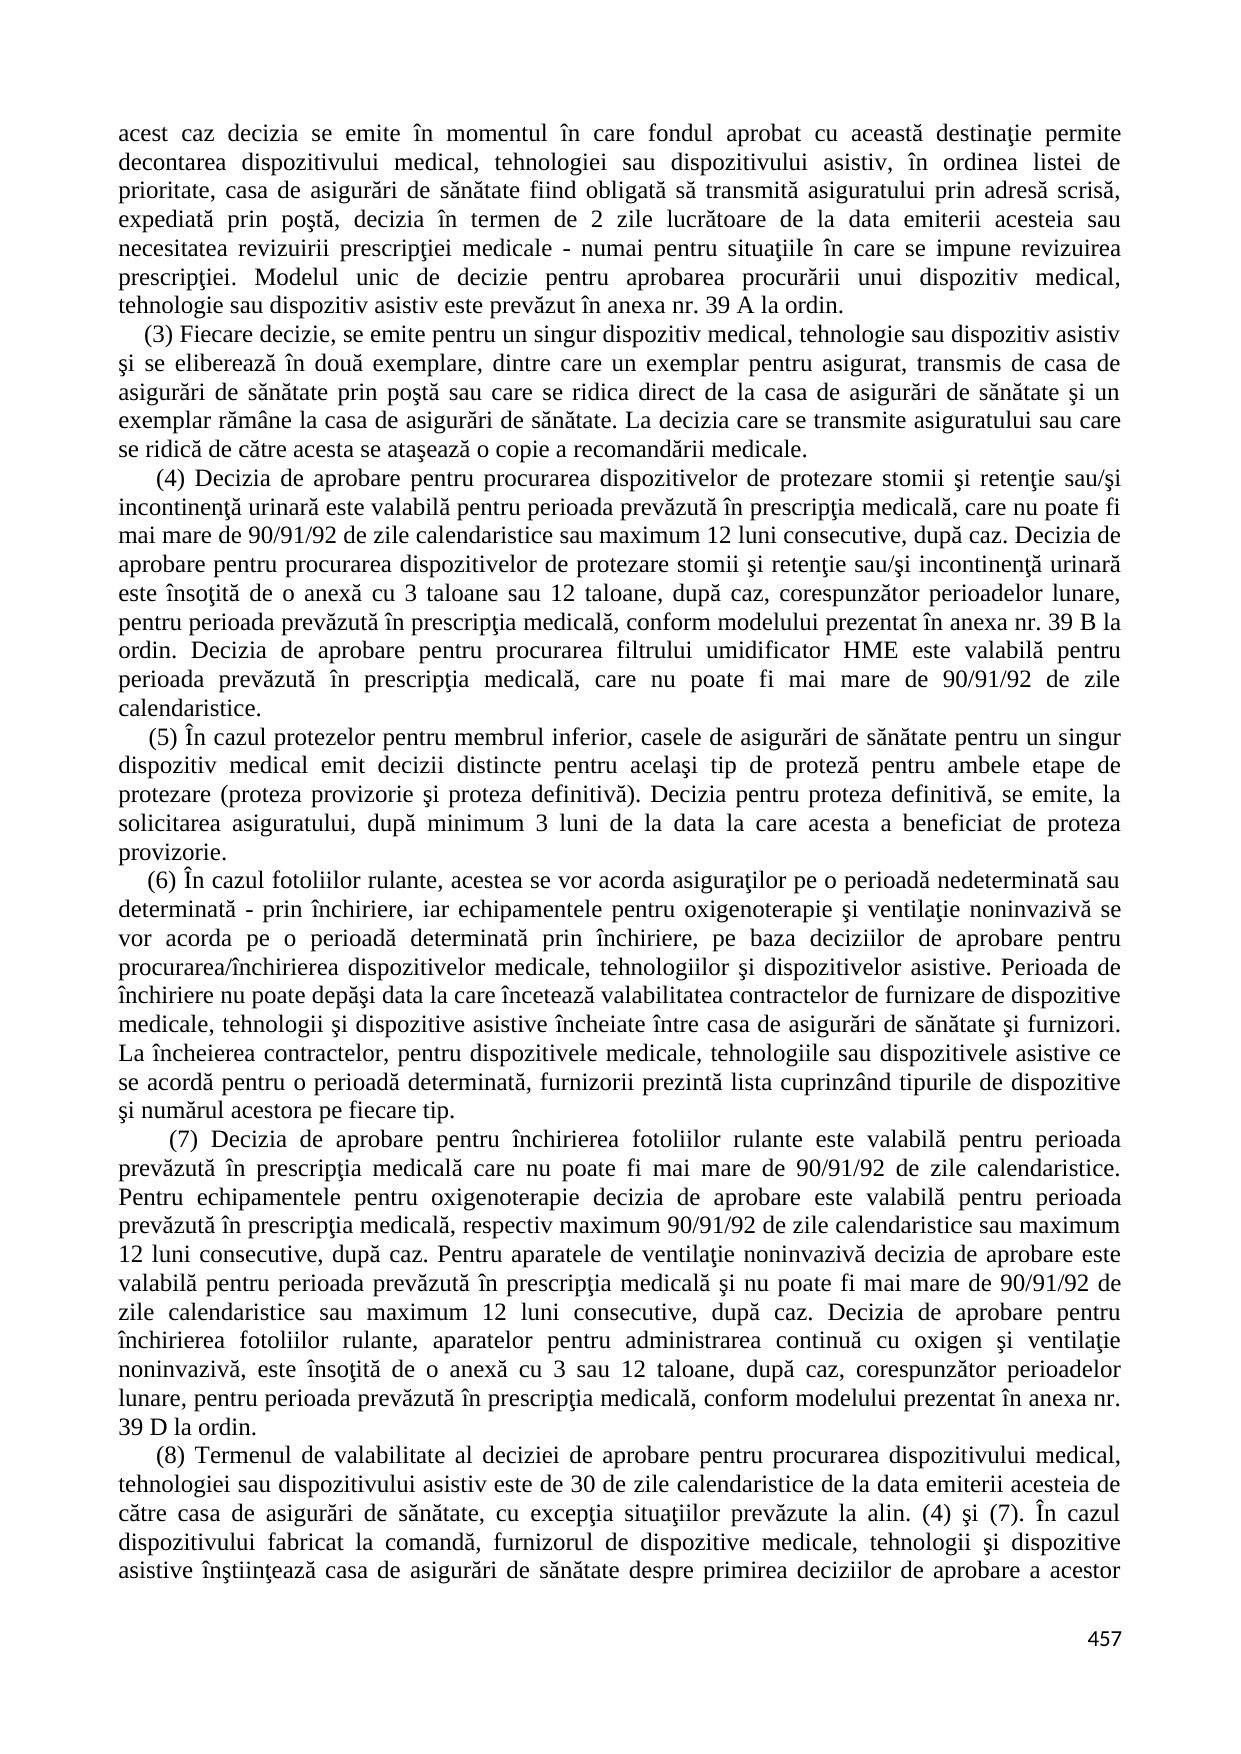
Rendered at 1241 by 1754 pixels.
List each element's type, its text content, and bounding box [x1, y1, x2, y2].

text (5) În cazul protezelor pentru membrul inferior, casele de asigurări de sănătate pentru un singur dispozitiv medical emit decizii distincte pentru acelaşi tip de proteză pentru ambele etape de protezare (proteza provizorie şi proteza definitivă). Decizia pentru proteza definitivă, se emite, la solicitarea asiguratului, după minimum 3 luni de la data la care acesta a beneficiat de proteza provizorie. [118, 722, 1122, 866]
text (6) În cazul fotoliilor rulante, acestea se vor acorda asiguraţilor pe o perioadă nedeterminată sau determinată - prin închiriere, iar echipamentele pentru oxigenoterapie şi ventilaţie noninvazivă se vor acorda pe o perioadă determinată prin închiriere, pe baza deciziilor de aprobare pentru procurarea/închirierea dispozitivelor medicale, tehnologiilor şi dispozitivelor asistive. Perioada de închiriere nu poate depăşi data la care încetează valabilitatea contractelor de furnizare de dispozitive medicale, tehnologii şi dispozitive asistive încheiate între casa de asigurări de sănătate şi furnizori. La încheierea contractelor, pentru dispozitivele medicale, tehnologiile sau dispozitivele asistive ce se acordă pentru o perioadă determinată, furnizorii prezintă lista cuprinzând tipurile de dispozitive şi numărul acestora pe fiecare tip. [118, 866, 1122, 1124]
text (4) Decizia de aprobare pentru procurarea dispozitivelor de protezare stomii şi retenţie sau/şi incontinenţă urinară este valabilă pentru perioada prevăzută în prescripţia medicală, care nu poate fi mai mare de 90/91/92 de zile calendaristice sau maximum 12 luni consecutive, după caz. Decizia de aprobare pentru procurarea dispozitivelor de protezare stomii şi retenţie sau/şi incontinenţă urinară este însoţită de o anexă cu 3 taloane sau 12 taloane, după caz, corespunzător perioadelor lunare, pentru perioada prevăzută în prescripţia medicală, conform modelului prezentat în anexa nr. 39 B la ordin. Decizia de aprobare pentru procurarea filtrului umidificator HME este valabilă pentru perioada prevăzută în prescripţia medicală, care nu poate fi mai mare de 90/91/92 de zile calendaristice. [118, 463, 1122, 722]
text (3) Fiecare decizie, se emite pentru un singur dispozitiv medical, tehnologie sau dispozitiv asistiv şi se eliberează în două exemplare, dintre care un exemplar pentru asigurat, transmis de casa de asigurări de sănătate prin poştă sau care se ridica direct de la casa de asigurări de sănătate şi un exemplar rămâne la casa de asigurări de sănătate. La decizia care se transmite asiguratului sau care se ridică de către acesta se ataşează o copie a recomandării medicale. [118, 319, 1122, 463]
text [118, 1441, 1122, 1584]
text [118, 118, 1122, 319]
text (7) Decizia de aprobare pentru închirierea fotoliilor rulante este valabilă pentru perioada prevăzută în prescripţia medicală care nu poate fi mai mare de 90/91/92 de zile calendaristice. Pentru echipamentele pentru oxigenoterapie decizia de aprobare este valabilă pentru perioada prevăzută în prescripţia medicală, respectiv maximum 90/91/92 de zile calendaristice sau maximum 12 luni consecutive, după caz. Pentru aparatele de ventilaţie noninvazivă decizia de aprobare este valabilă pentru perioada prevăzută în prescripţia medicală şi nu poate fi mai mare de 90/91/92 de zile calendaristice sau maximum 12 luni consecutive, după caz. Decizia de aprobare pentru închirierea fotoliilor rulante, aparatelor pentru administrarea continuă cu oxigen şi ventilaţie noninvazivă, este însoţită de o anexă cu 3 sau 12 taloane, după caz, corespunzător perioadelor lunare, pentru perioada prevăzută în prescripţia medicală, conform modelului prezentat în anexa nr. 39 D la ordin. [118, 1124, 1122, 1441]
